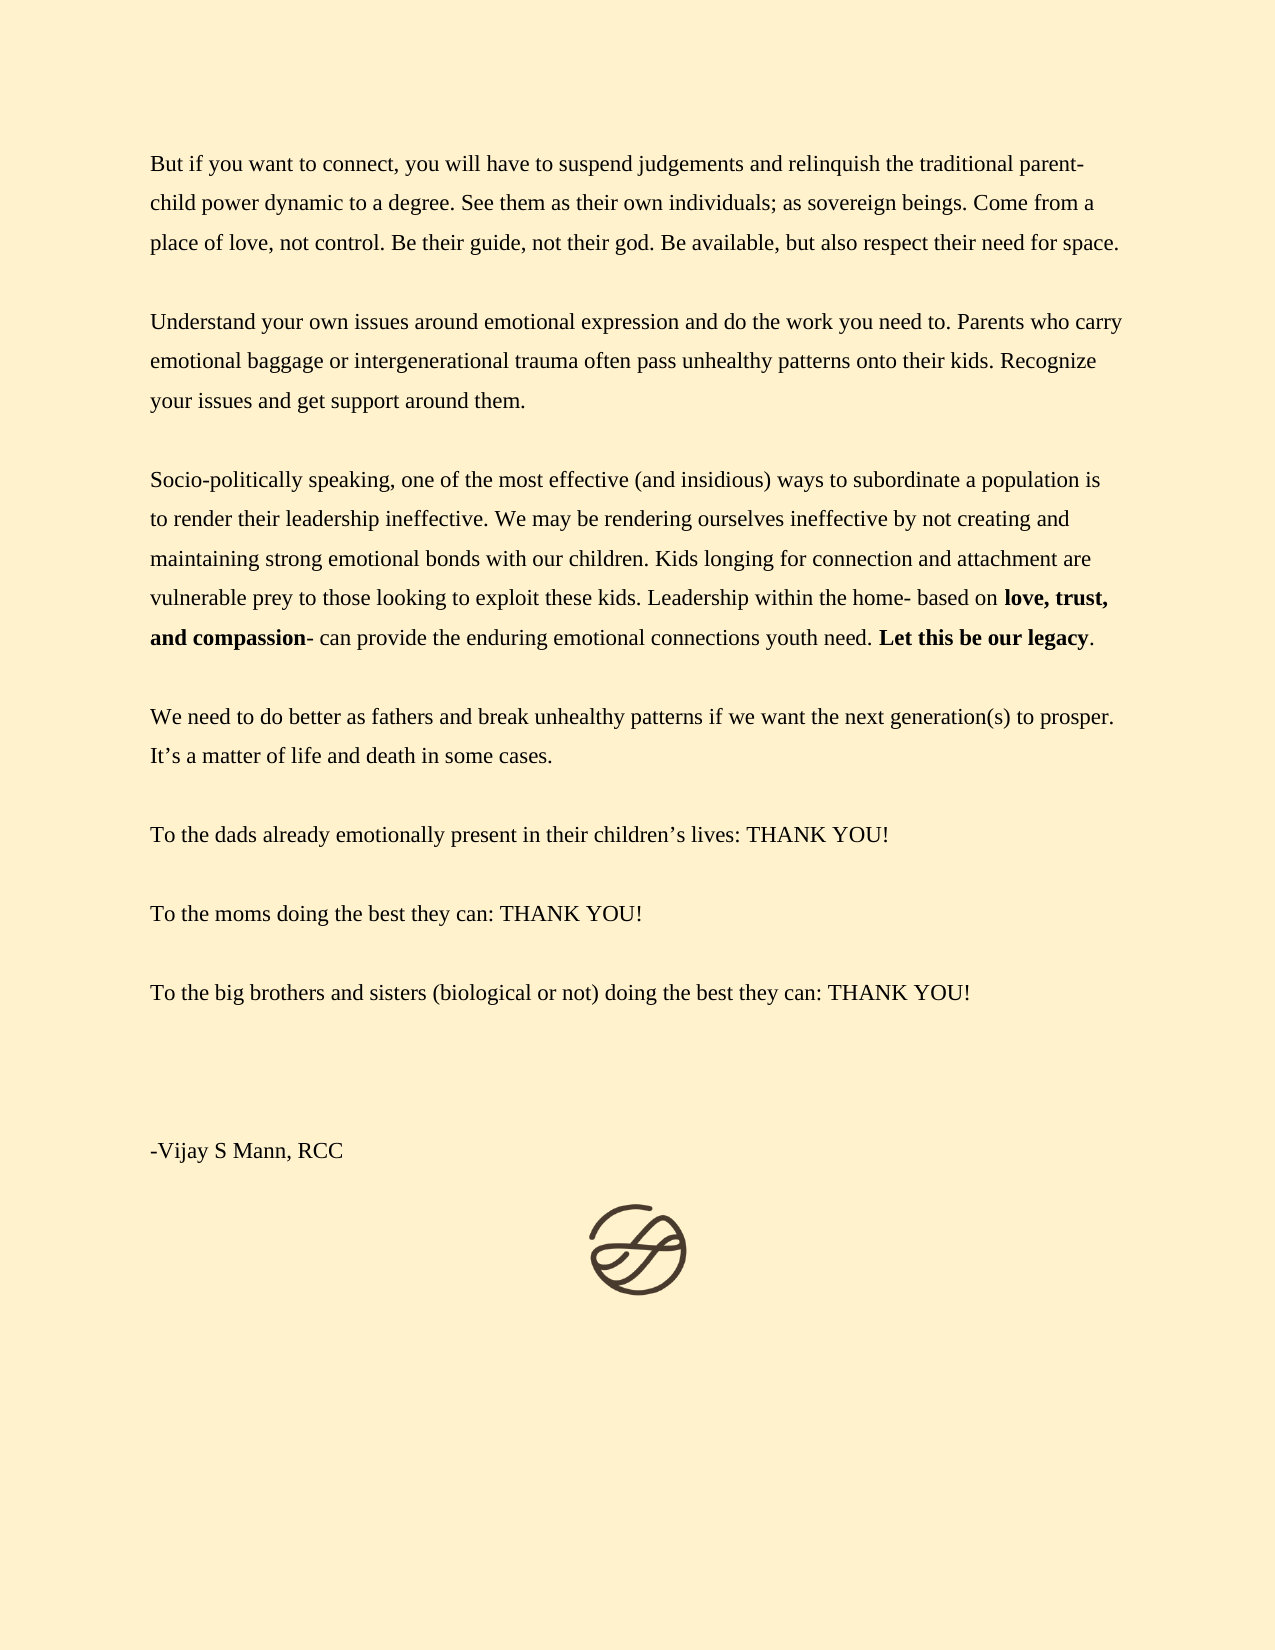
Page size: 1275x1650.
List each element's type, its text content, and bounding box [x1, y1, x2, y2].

text To the moms doing the best they can: THANK YOU! [150, 900, 1125, 926]
text But if you want to connect, you will have to suspend judgements and relinquish the traditional parent-child power dynamic to a degree. See them as their own individuals; as sovereign beings. Come from a place of love, not control. Be their guide, not their god. Be available, but also respect their need for space. [150, 150, 1125, 255]
picture [558, 1176, 717, 1323]
text Socio-politically speaking, one of the most effective (and insidious) ways to subordinate a population is to render their leadership ineffective. We may be rendering ourselves ineffective by not creating and maintaining strong emotional bonds with our children. Kids longing for connection and attachment are vulnerable prey to those looking to exploit these kids. Leadership within the home- based on love, trust, and compassion- can provide the enduring emotional connections youth need. Let this be our legacy. [150, 466, 1125, 650]
text To the dads already emotionally present in their children’s lives: THANK YOU! [150, 821, 1125, 847]
text -Vijay S Mann, RCC [150, 1137, 1125, 1163]
text Understand your own issues around emotional expression and do the work you need to. Parents who carry emotional baggage or intergenerational trauma often pass unhealthy patterns onto their kids. Recognize your issues and get support around them. [150, 308, 1125, 413]
text To the big brothers and sisters (biological or not) doing the best they can: THANK YOU! [150, 979, 1125, 1005]
text We need to do better as fathers and break unhealthy patterns if we want the next generation(s) to prosper. It’s a matter of life and death in some cases. [150, 703, 1125, 768]
